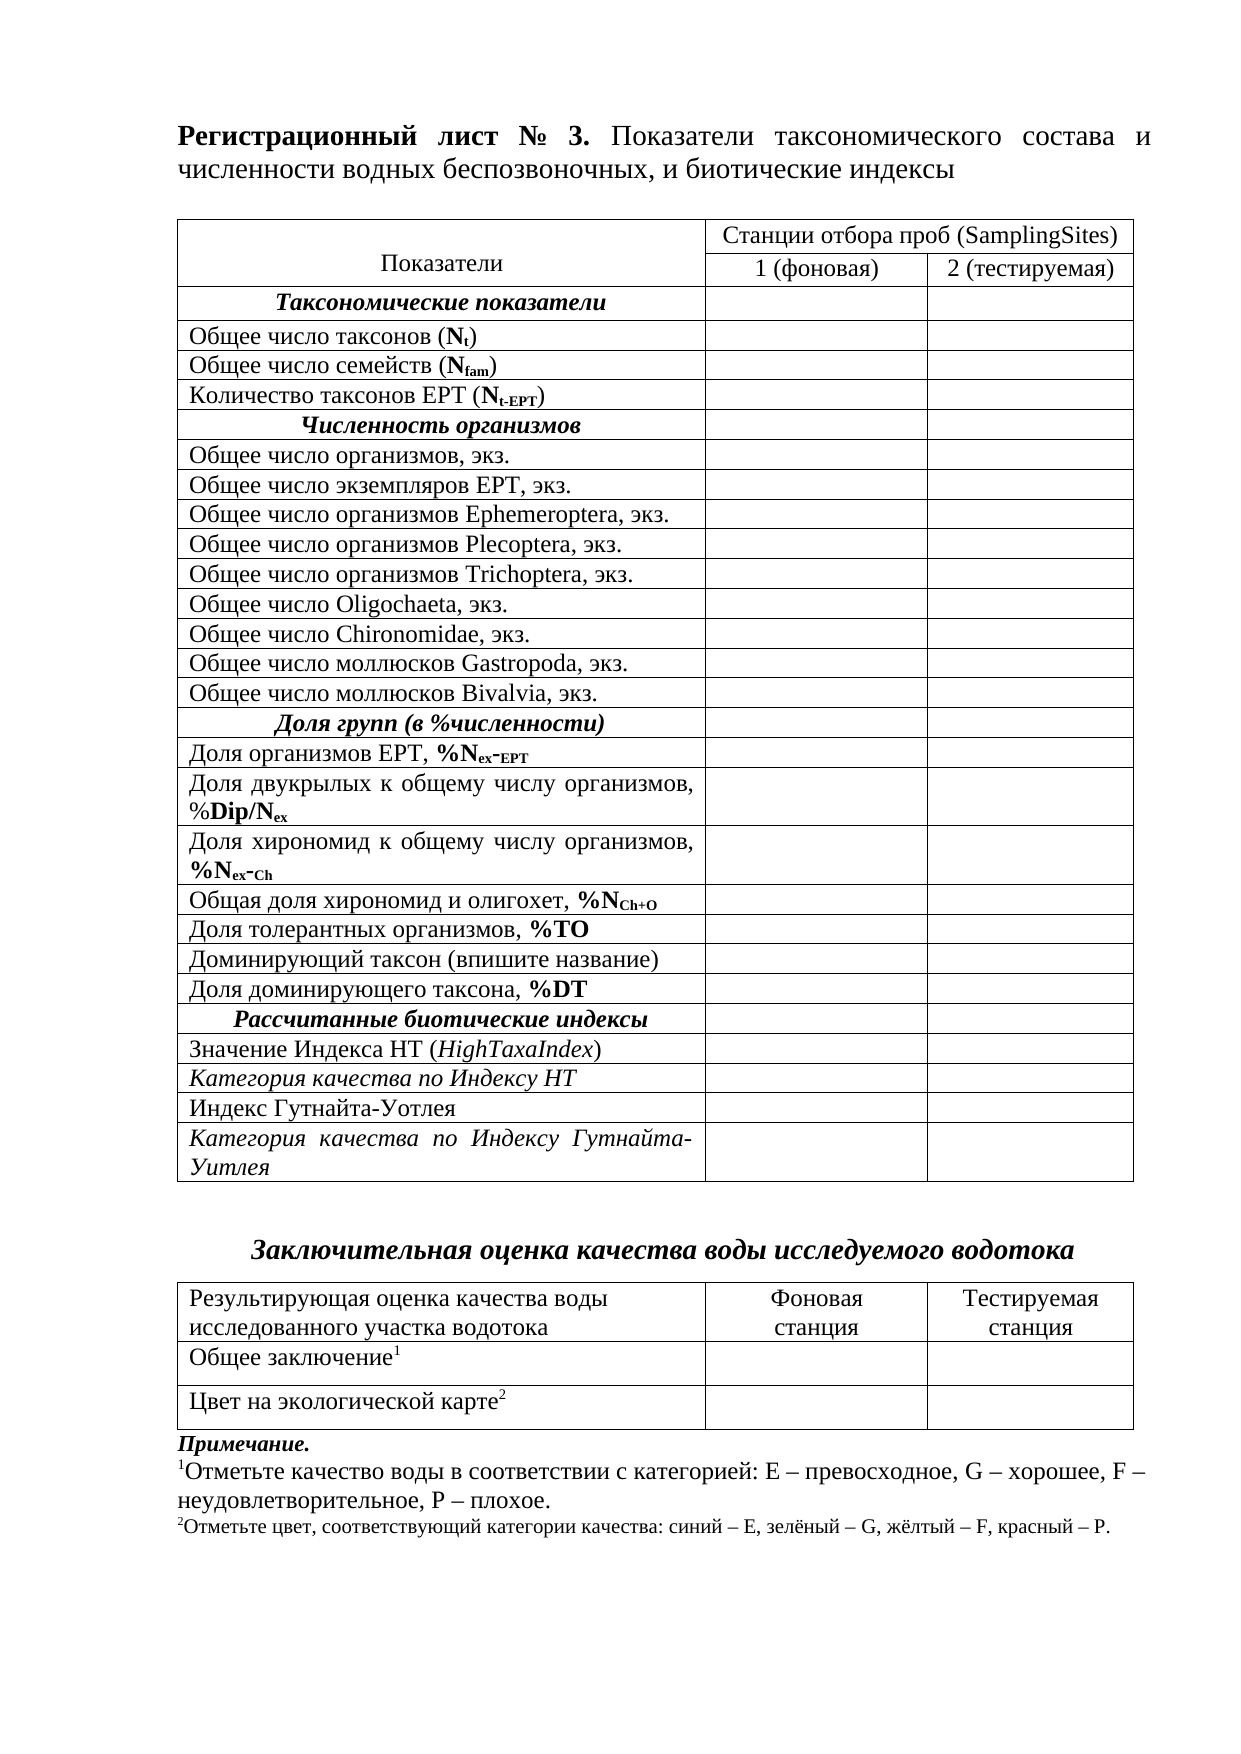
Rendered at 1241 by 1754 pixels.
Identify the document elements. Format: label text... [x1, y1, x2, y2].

table_header Фоновая станция [706, 1283, 927, 1341]
table_cell [928, 470, 1133, 498]
table_cell [706, 529, 927, 558]
table_cell Общее число семейств (Nfam) [178, 351, 705, 379]
table_cell [928, 678, 1133, 707]
table_cell [706, 885, 927, 913]
table_cell [706, 380, 927, 409]
text Примечание. [177, 1430, 1152, 1456]
table_cell [706, 500, 927, 528]
table_cell Рассчитанные биотические индексы [178, 1004, 705, 1033]
table_cell [706, 321, 927, 349]
table_cell [706, 915, 927, 943]
table_cell Доля доминирующего таксона, %DT [178, 974, 705, 1003]
table_cell [928, 410, 1133, 439]
table_cell Количество таксонов ЕРТ (Nt-EPT) [178, 380, 705, 409]
table_cell Доля толерантных организмов, %TO [178, 915, 705, 943]
table_cell Доля двукрылых к общему числу организмов, %Dip/Nex [178, 768, 705, 825]
table_cell [928, 619, 1133, 647]
table_cell [706, 768, 927, 825]
table_cell Значение Индекса НТ (HighTaxaIndex) [178, 1034, 705, 1062]
table_cell Общее число организмов Trichoptera, экз. [178, 559, 705, 588]
table_cell [706, 559, 927, 588]
table_cell [706, 1034, 927, 1062]
table_cell [928, 321, 1133, 349]
table_cell 2 (тестируемая) [928, 254, 1133, 286]
table_cell [928, 885, 1133, 913]
table_cell [928, 768, 1133, 825]
table_cell [706, 1093, 927, 1122]
text 1Отметьте качество воды в соответствии с категорией: Е – превосходное, G – хорошее, F – неудовлетворительное, P – плохое. [177, 1456, 1152, 1514]
table_cell [928, 738, 1133, 767]
table_cell Общее заключение1 [178, 1342, 705, 1385]
table_cell [928, 529, 1133, 558]
table_header Тестируемая станция [928, 1283, 1133, 1341]
table_header Станции отбора проб (SamplingSites) [706, 220, 1133, 252]
text Заключительная оценка качества воды исследуемого водотока [177, 1232, 1152, 1265]
table_cell [928, 1342, 1133, 1385]
table_cell [706, 1064, 927, 1092]
table_cell [706, 410, 927, 439]
table_cell [928, 589, 1133, 618]
table_cell Доля организмов ЕРТ, %Nex-EPT [178, 738, 705, 767]
table_header Результирующая оценка качества воды исследованного участка водотока [178, 1283, 705, 1341]
table_cell [928, 380, 1133, 409]
table_cell Доля групп (в %численности) [178, 708, 705, 737]
table_cell Общее число экземпляров ЕРТ, экз. [178, 470, 705, 498]
table_cell [928, 1064, 1133, 1092]
table_cell Категория качества по Индексу НТ [178, 1064, 705, 1092]
table_cell Общее число таксонов (Nt) [178, 321, 705, 349]
table_cell Общая доля хирономид и олигохет, %NCh+O [178, 885, 705, 913]
table_cell [928, 708, 1133, 737]
table_cell [928, 287, 1133, 320]
table_cell [706, 826, 927, 884]
table_cell [928, 974, 1133, 1003]
table_cell [706, 738, 927, 767]
table_cell [706, 1386, 927, 1429]
table_cell Общее число Chironomidae, экз. [178, 619, 705, 647]
table_cell [928, 351, 1133, 379]
table_cell [706, 440, 927, 469]
table_cell [928, 1034, 1133, 1062]
table_cell [928, 1386, 1133, 1429]
table_header Показатели [178, 220, 705, 286]
table_cell Цвет на экологической карте2 [178, 1386, 705, 1429]
table_cell [706, 619, 927, 647]
table_cell [706, 1004, 927, 1033]
table_cell [706, 708, 927, 737]
table_cell [706, 649, 927, 677]
table_cell [928, 1093, 1133, 1122]
text 2Отметьте цвет, соответствующий категории качества: синий – Е, зелёный – G, жёлтый – F, красный – Р. [177, 1514, 1152, 1538]
table_cell [928, 915, 1133, 943]
table_cell [706, 589, 927, 618]
table_cell [928, 559, 1133, 588]
table_cell Численность организмов [178, 410, 705, 439]
table_cell [706, 944, 927, 973]
table_cell [706, 351, 927, 379]
text Регистрационный лист № 3. Показатели таксономического состава и численности водных беспозвоночных, и биотические индексы [177, 118, 1152, 185]
table_cell [706, 1342, 927, 1385]
table_cell [706, 678, 927, 707]
table_cell Доминирующий таксон (впишите название) [178, 944, 705, 973]
table_cell [706, 1123, 927, 1181]
table_cell [928, 649, 1133, 677]
table_cell [706, 287, 927, 320]
table_cell [928, 1004, 1133, 1033]
table_cell Общее число моллюсков Gastropoda, экз. [178, 649, 705, 677]
table_cell [928, 440, 1133, 469]
table_cell Общее число организмов Plecoptera, экз. [178, 529, 705, 558]
table_cell Категория качества по Индексу Гутнайта-Уитлея [178, 1123, 705, 1181]
table_cell Доля хирономид к общему числу организмов, %Nex-Сh [178, 826, 705, 884]
table_cell Общее число Oligochaeta, экз. [178, 589, 705, 618]
table_cell [928, 826, 1133, 884]
table_cell [928, 500, 1133, 528]
table_cell 1 (фоновая) [706, 254, 927, 286]
table_cell Индекс Гутнайта-Уотлея [178, 1093, 705, 1122]
table_cell [706, 974, 927, 1003]
table_cell Общее число организмов Ephemeroptera, экз. [178, 500, 705, 528]
table_cell Таксономические показатели [178, 287, 705, 320]
table_cell [928, 1123, 1133, 1181]
table_cell Общее число моллюсков Bivalvia, экз. [178, 678, 705, 707]
table_cell [706, 470, 927, 498]
table_cell Общее число организмов, экз. [178, 440, 705, 469]
table_cell [928, 944, 1133, 973]
